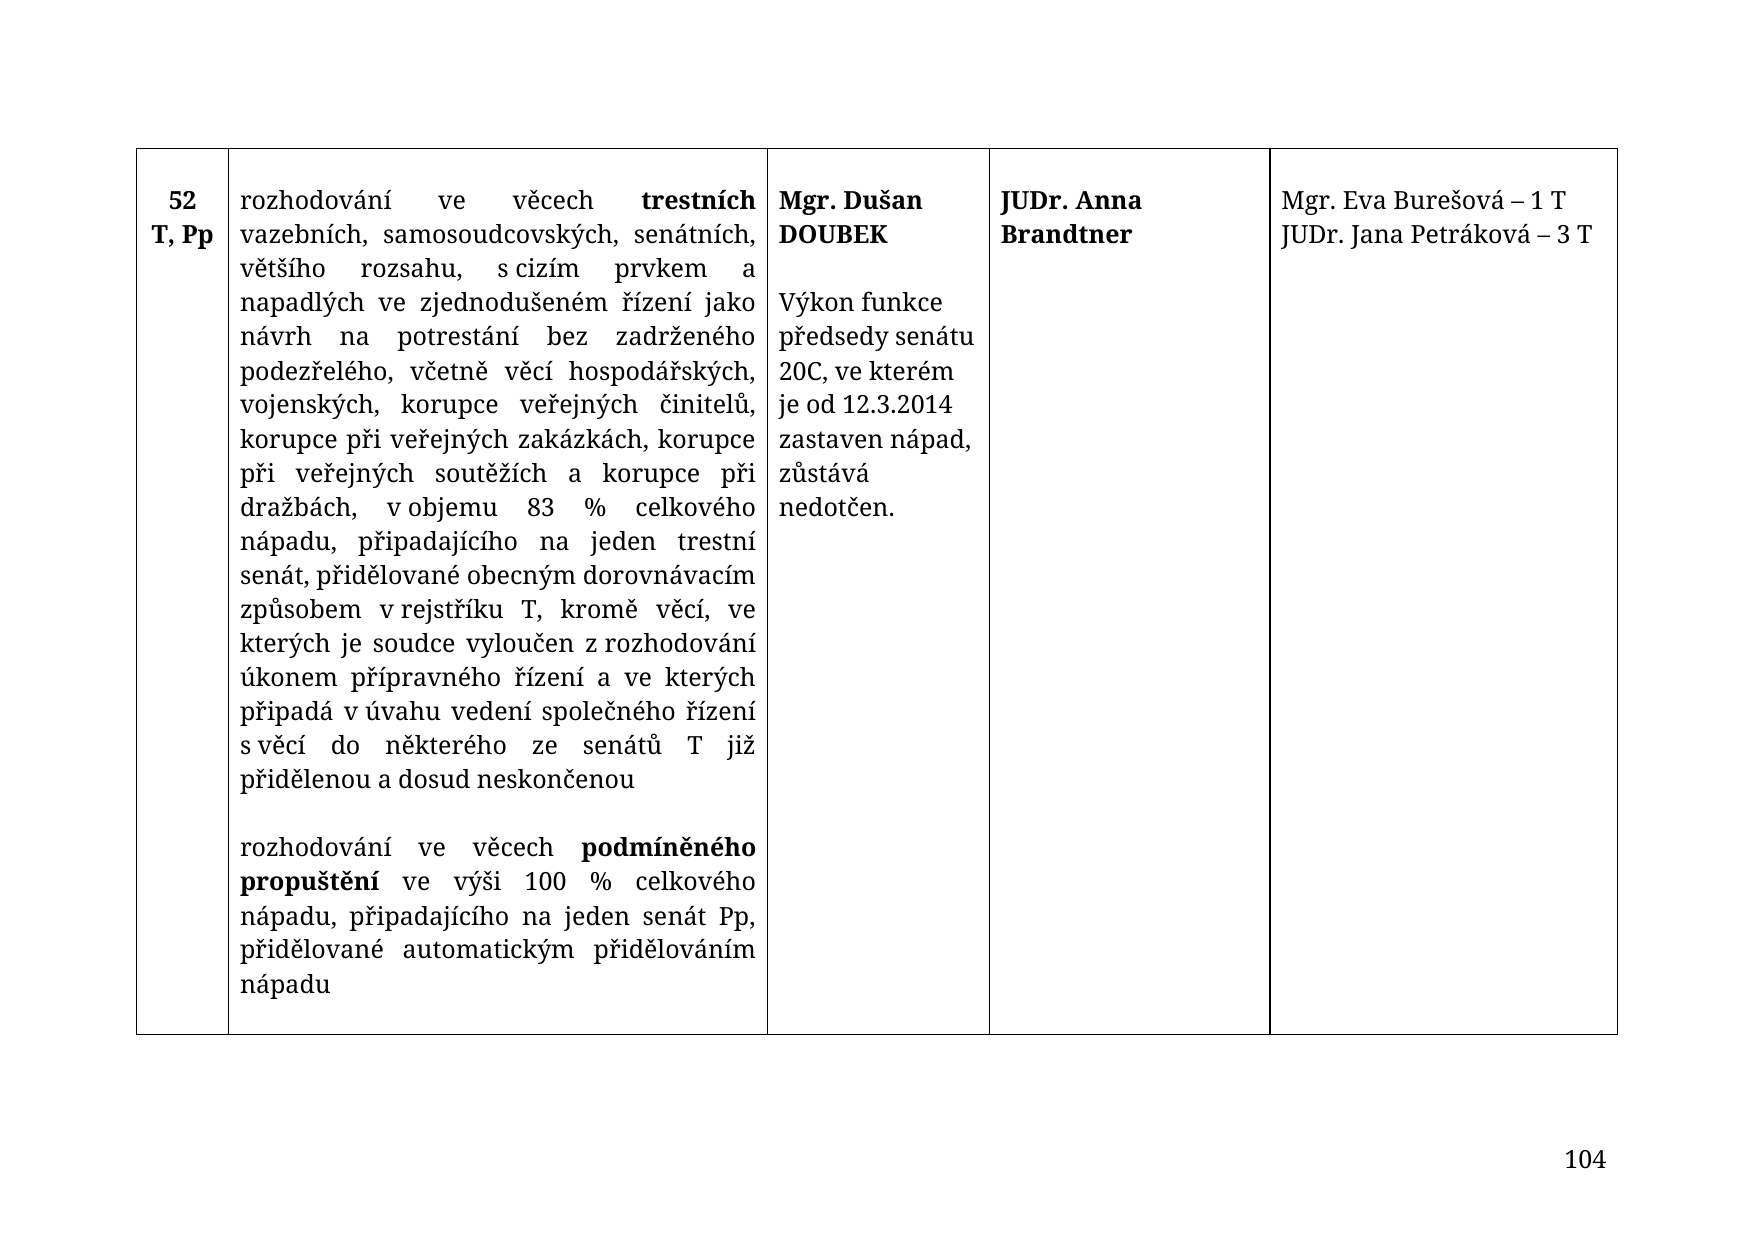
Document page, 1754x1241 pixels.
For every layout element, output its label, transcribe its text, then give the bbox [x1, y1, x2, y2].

table_cell Mgr. Eva Burešová – 1 T JUDr. Jana Petráková – 3 T [1271, 149, 1617, 1034]
table_cell JUDr. Anna Brandtner [990, 149, 1269, 1034]
table_cell rozhodování ve věcech trestních vazebních, samosoudcovských, senátních, většího rozsahu, s cizím prvkem a napadlých ve zjednodušeném řízení jako návrh na potrestání bez zadrženého podezřelého, včetně věcí hospodářských, vojenských, korupce veřejných činitelů, korupce při veřejných zakázkách, korupce při veřejných soutěžích a korupce při dražbách, v objemu 83 % celkového nápadu, připadajícího na jeden trestní senát, přidělované obecným dorovnávacím způsobem v rejstříku T, kromě věcí, ve kterých je soudce vyloučen z rozhodování úkonem přípravného řízení a ve kterých připadá v úvahu vedení společného řízení s věcí do některého ze senátů T již přidělenou a dosud neskončenou rozhodování ve věcech podmíněného propuštění ve výši 100 % celkového nápadu, připadajícího na jeden senát Pp, přidělované automatickým přidělováním nápadu [229, 149, 767, 1034]
table_cell 52 T, Pp [137, 149, 228, 1034]
table_cell Mgr. Dušan DOUBEK Výkon funkce předsedy senátu 20C, ve kterém je od 12.3.2014 zastaven nápad, zůstává nedotčen. [768, 149, 989, 1034]
